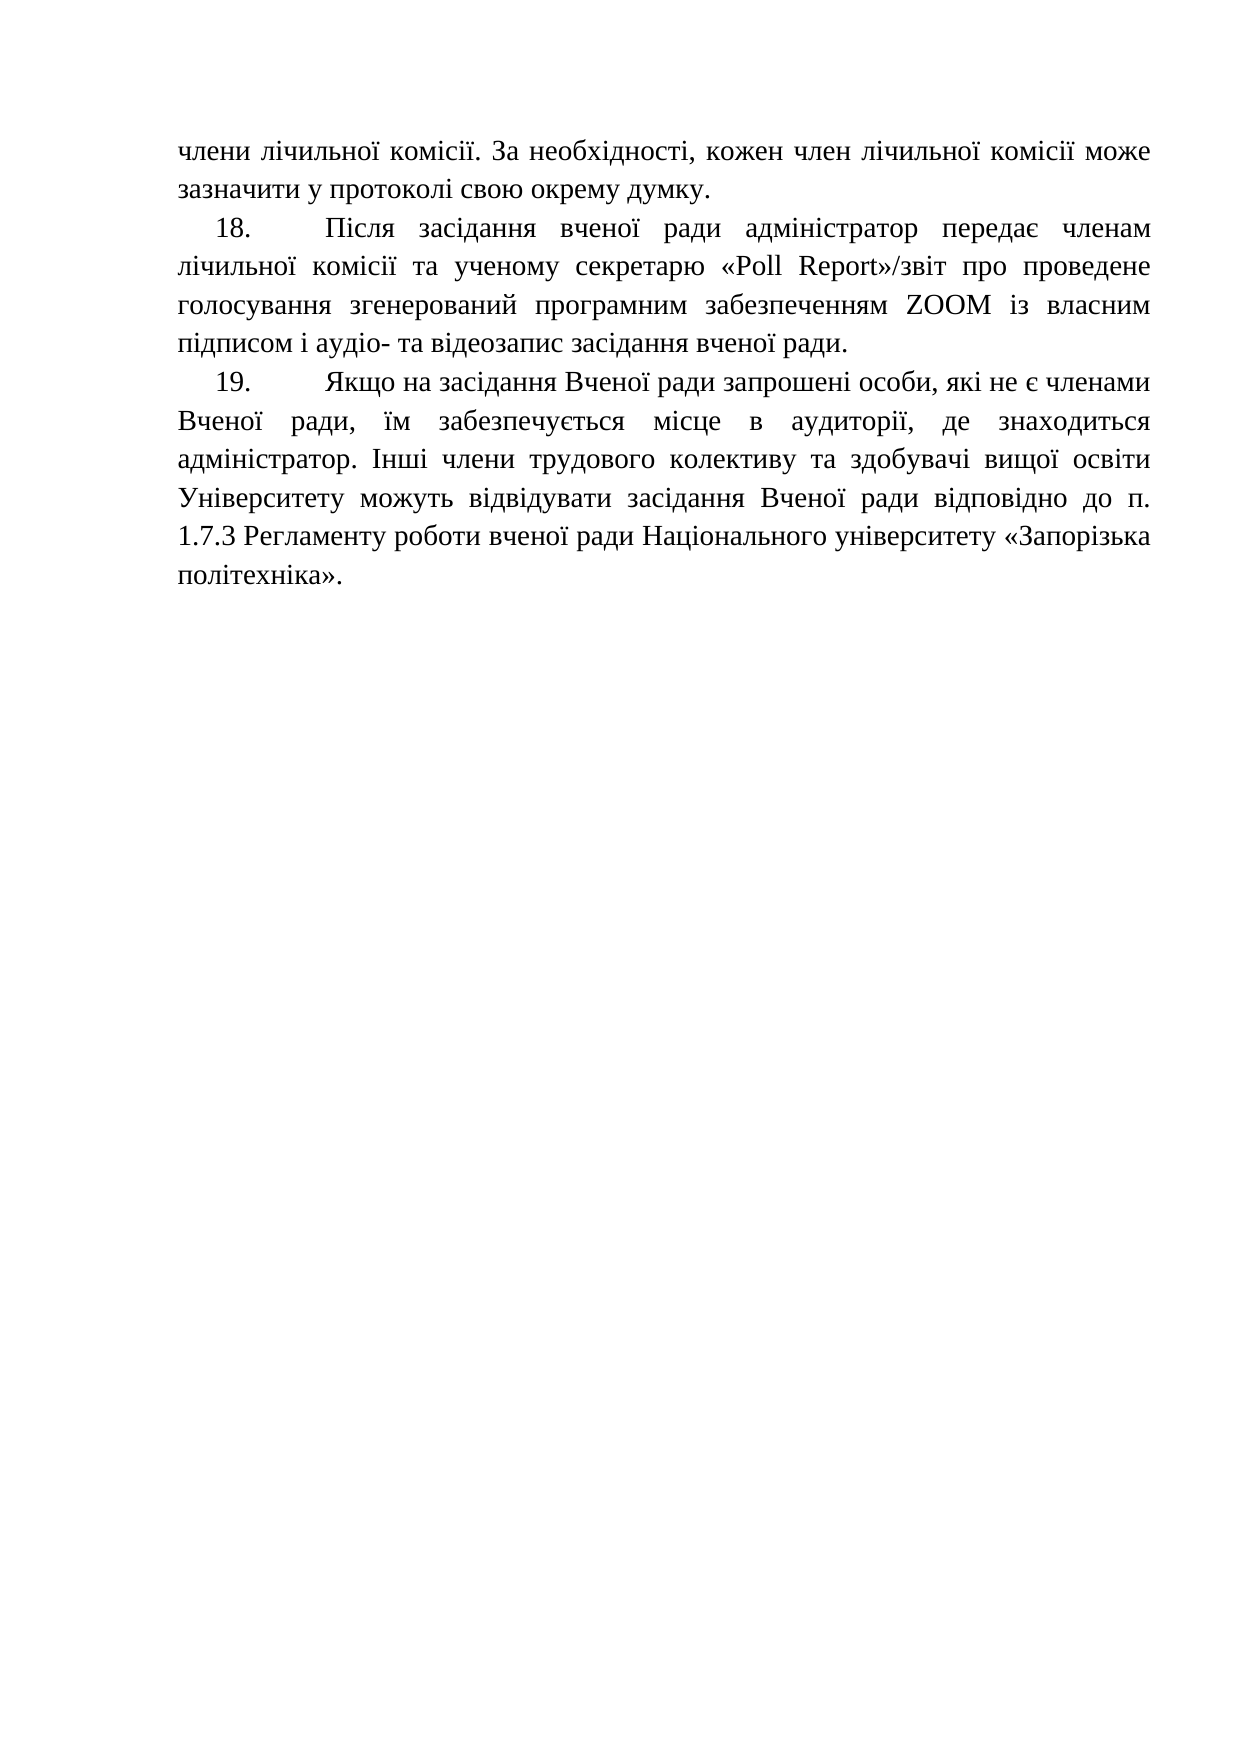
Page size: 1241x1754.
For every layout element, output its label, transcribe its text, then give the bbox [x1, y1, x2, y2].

list Після засідання вченої ради адміністратор передає членам лічильної комісії та ученому секретарю «Poll Report»/звіт про проведене голосування згенерований програмним забезпеченням ZOOM із власним підписом і аудіо- та відеозапис засідання вченої ради. [177, 210, 1152, 359]
list Якщо на засідання Вченої ради запрошені особи, які не є членами Вченої ради, їм забезпечується місце в аудиторії, де знаходиться адміністратор. Інші члени трудового колективу та здобувачі вищої освіти Університету можуть відвідувати засідання Вченої ради відповідно до п. 1.7.3 Регламенту роботи вченої ради Національного університету «Запорізька політехніка». [177, 364, 1152, 590]
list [177, 133, 1152, 205]
